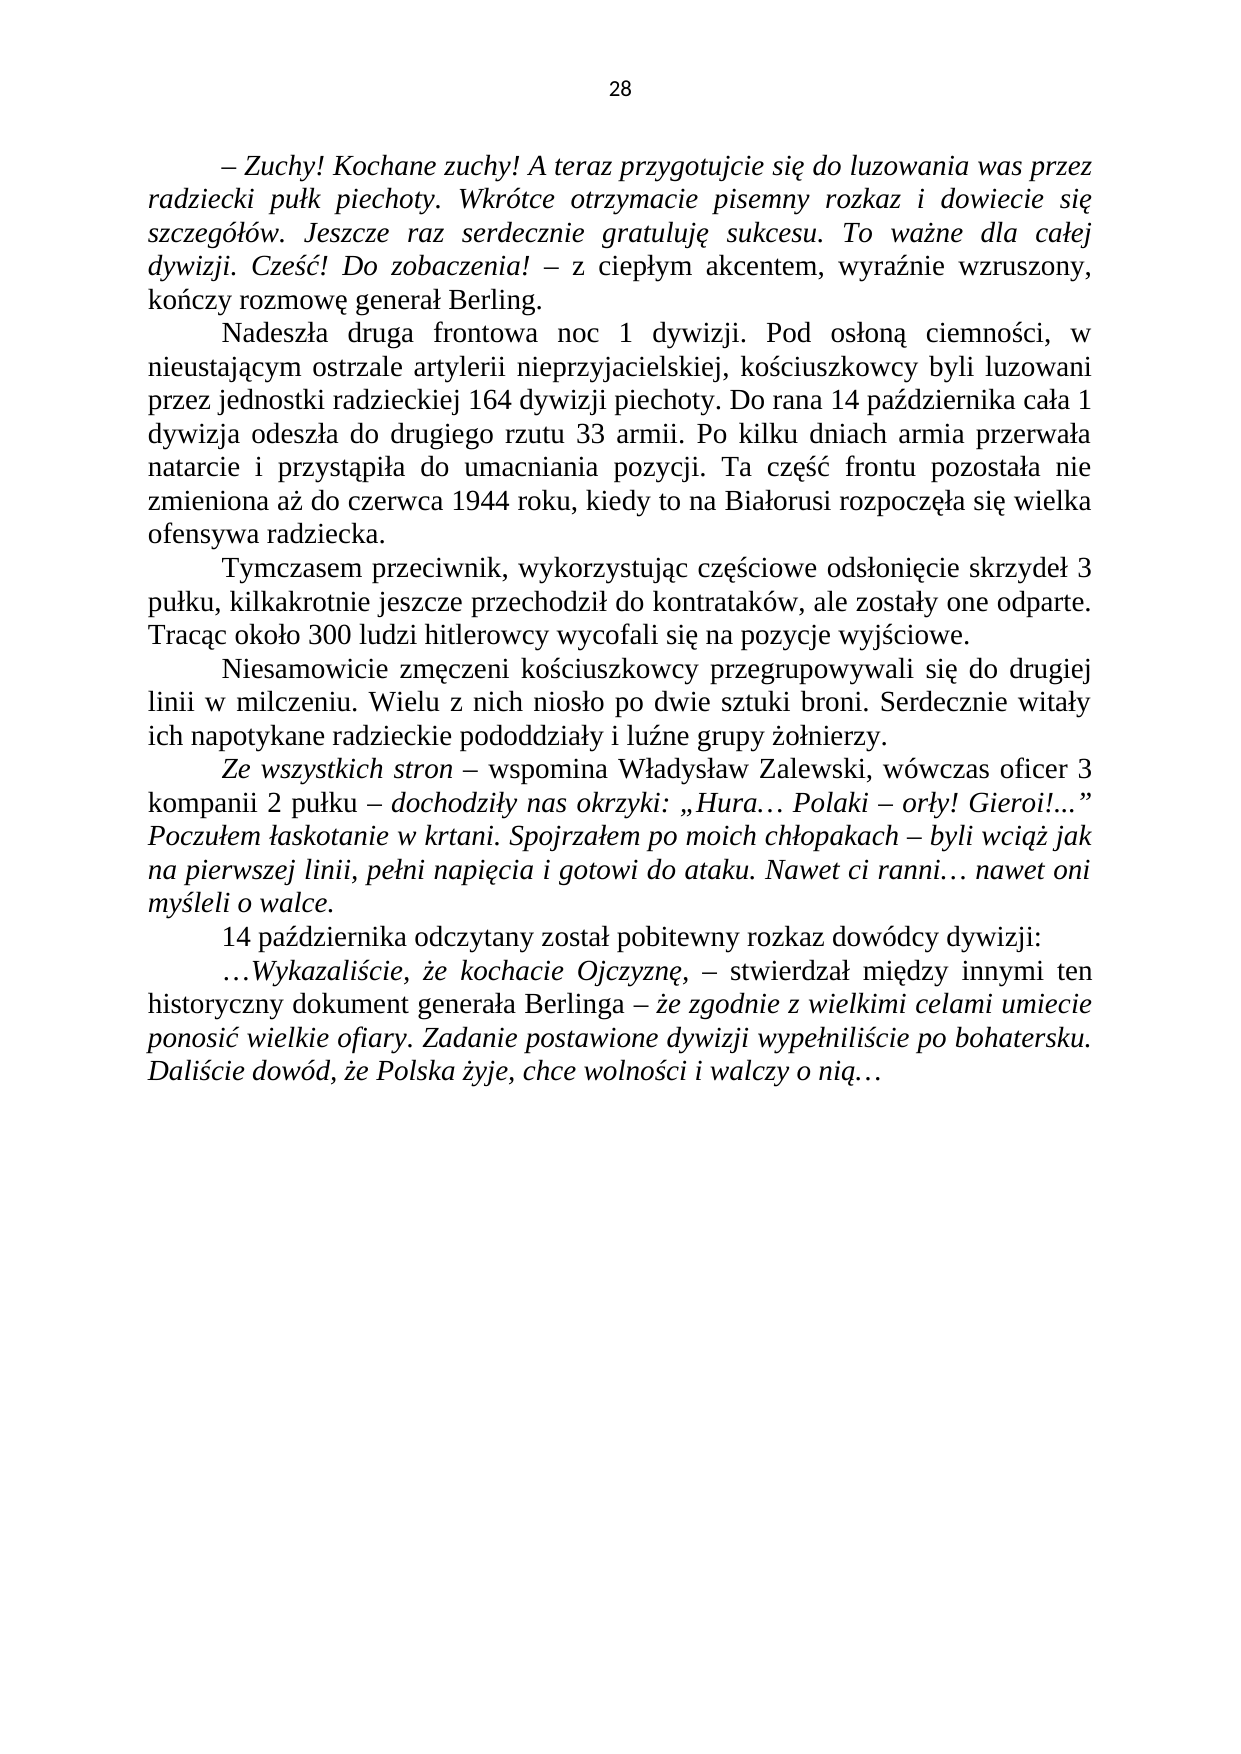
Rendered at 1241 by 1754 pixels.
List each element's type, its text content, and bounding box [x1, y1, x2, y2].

text Ze wszystkich stron – wspomina Władysław Zalewski, wówczas oficer 3 kompanii 2 pułku – dochodziły nas okrzyki: „Hura… Polaki – orły! Gieroi!...” Poczułem łaskotanie w krtani. Spojrzałem po moich chłopakach – byli wciąż jak na pierwszej linii, pełni napięcia i gotowi do ataku. Nawet ci ranni… nawet oni myśleli o walce. [148, 751, 1093, 919]
text 14 października odczytany został pobitewny rozkaz dowódcy dywizji: [148, 919, 1093, 953]
text …Wykazaliście, że kochacie Ojczyznę, – stwierdzał między innymi ten historyczny dokument generała Berlinga – że zgodnie z wielkimi celami umiecie ponosić wielkie ofiary. Zadanie postawione dywizji wypełniliście po bohatersku. Daliście dowód, że Polska żyje, chce wolności i walczy o nią… [148, 953, 1093, 1087]
text Tymczasem przeciwnik, wykorzystując częściowe odsłonięcie skrzydeł 3 pułku, kilkakrotnie jeszcze przechodził do kontrataków, ale zostały one odparte. Tracąc około 300 ludzi hitlerowcy wycofali się na pozycje wyjściowe. [148, 550, 1093, 651]
text Nadeszła druga frontowa noc 1 dywizji. Pod osłoną ciemności, w nieustającym ostrzale artylerii nieprzyjacielskiej, kościuszkowcy byli luzowani przez jednostki radzieckiej 164 dywizji piechoty. Do rana 14 października cała 1 dywizja odeszła do drugiego rzutu 33 armii. Po kilku dniach armia przerwała natarcie i przystąpiła do umacniania pozycji. Ta część frontu pozostała nie zmieniona aż do czerwca 1944 roku, kiedy to na Białorusi rozpoczęła się wielka ofensywa radziecka. [148, 315, 1093, 550]
text – Zuchy! Kochane zuchy! A teraz przygotujcie się do luzowania was przez radziecki pułk piechoty. Wkrótce otrzymacie pisemny rozkaz i dowiecie się szczegółów. Jeszcze raz serdecznie gratuluję sukcesu. To ważne dla całej dywizji. Cześć! Do zobaczenia! – z ciepłym akcentem, wyraźnie wzruszony, kończy rozmowę generał Berling. [148, 148, 1093, 315]
text Niesamowicie zmęczeni kościuszkowcy przegrupowywali się do drugiej linii w milczeniu. Wielu z nich niosło po dwie sztuki broni. Serdecznie witały ich napotykane radzieckie pododdziały i luźne grupy żołnierzy. [148, 651, 1093, 751]
